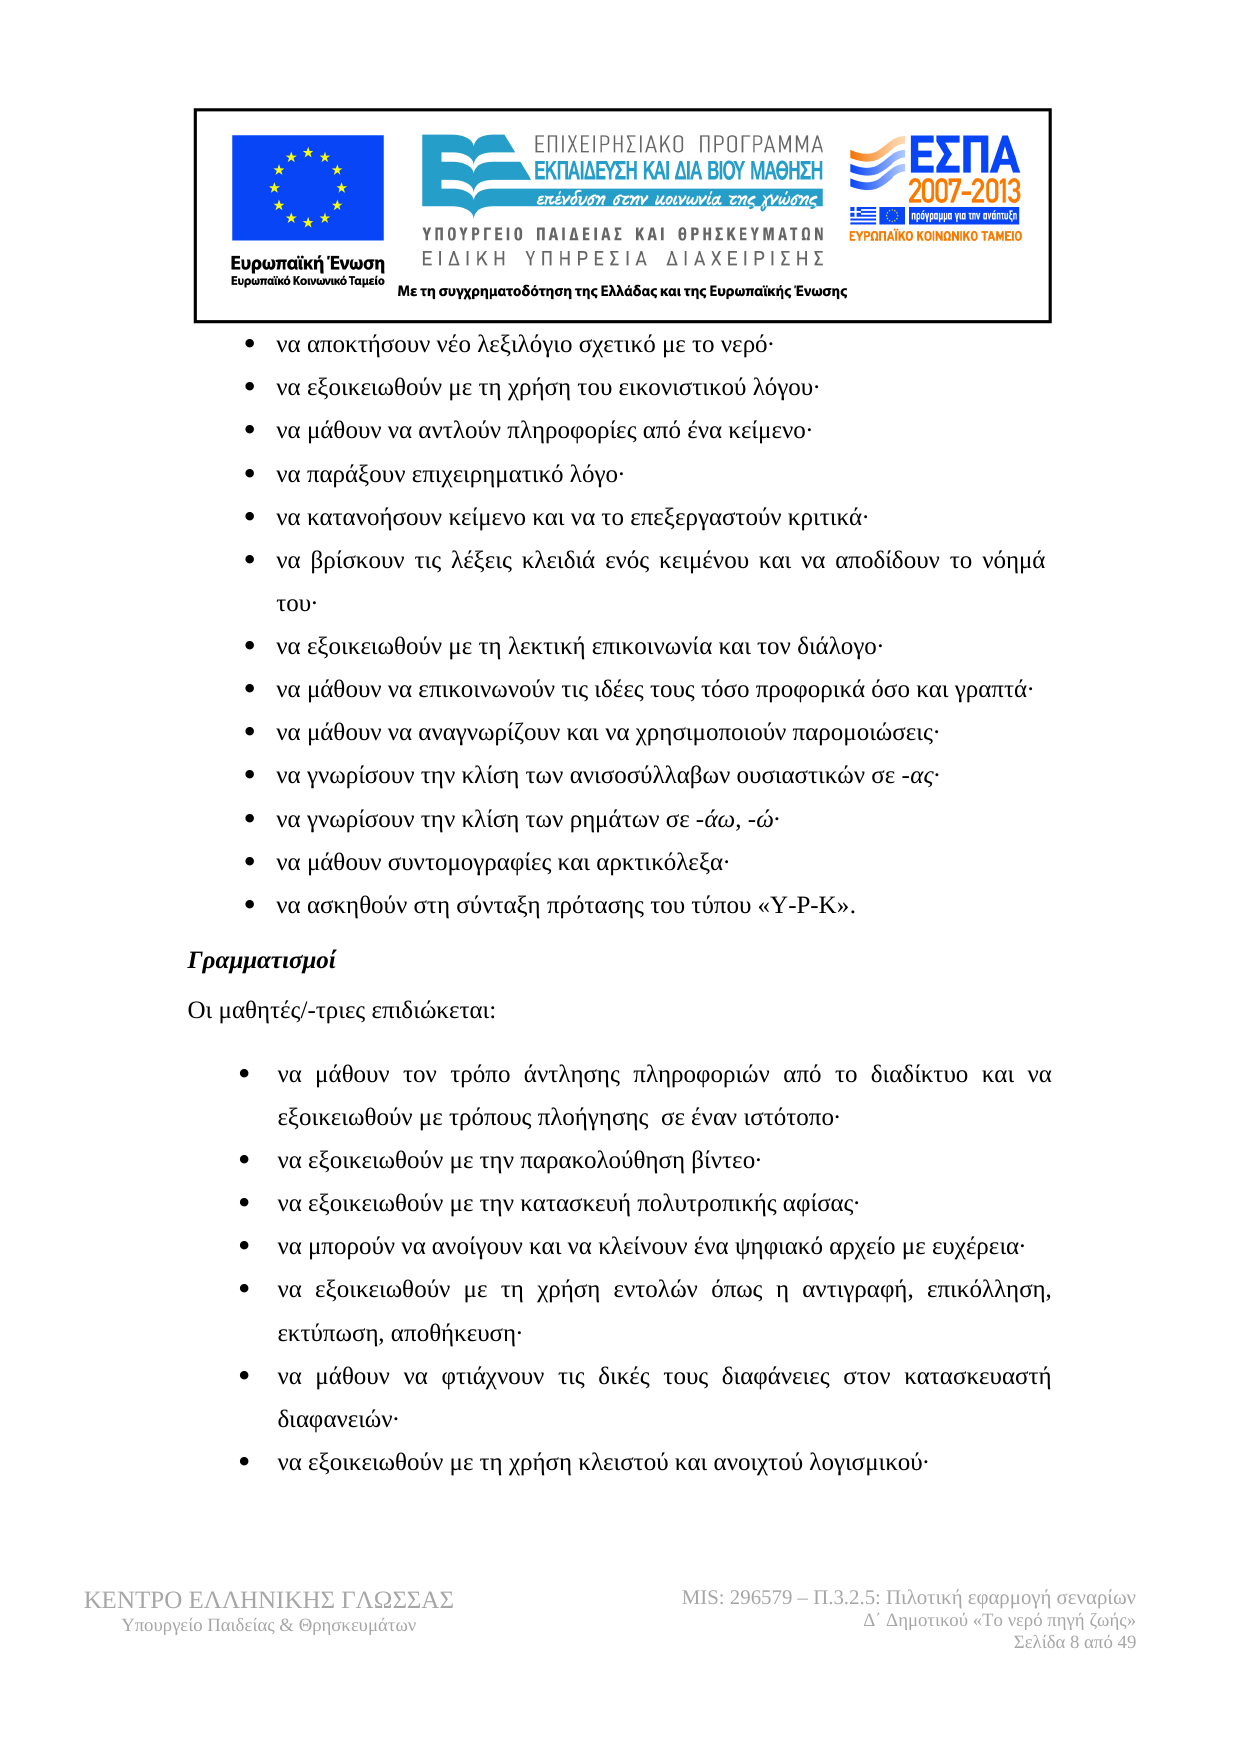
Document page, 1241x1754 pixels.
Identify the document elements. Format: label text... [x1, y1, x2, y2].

list να ασκηθούν στη σύνταξη πρότασης του τύπου «Υ-Ρ-Κ». [245, 890, 1046, 919]
list να μάθουν να αναγνωρίζουν και να χρησιμοποιούν παρομοιώσεις∙ [245, 717, 1046, 746]
list να εξοικειωθούν με τη χρήση του εικονιστικού λόγου∙ [245, 372, 1046, 401]
list να εξοικειωθούν με τη χρήση κλειστού και ανοιχτού λογισμικού∙ [240, 1447, 1053, 1476]
list να μάθουν τον τρόπο άντλησης πληροφοριών από το διαδίκτυο και να εξοικειωθούν με τρόπους πλοήγησης σε έναν ιστότοπο∙ [240, 1059, 1053, 1131]
list να παράξουν επιχειρηματικό λόγο∙ [245, 459, 1046, 487]
list να γνωρίσουν την κλίση των ρημάτων σε -άω, -ώ∙ [245, 804, 1046, 832]
list να εξοικειωθούν με τη χρήση εντολών όπως η αντιγραφή, επικόλληση, εκτύπωση, αποθήκευση∙ [240, 1274, 1053, 1346]
list να εξοικειωθούν με την κατασκευή πολυτροπικής αφίσας∙ [240, 1188, 1053, 1217]
list να μάθουν συντομογραφίες και αρκτικόλεξα∙ [245, 847, 1046, 876]
list να γνωρίσουν την κλίση των ανισοσύλλαβων ουσιαστικών σε -ας∙ [245, 761, 1046, 789]
text Οι μαθητές/-τριες επιδιώκεται: [187, 995, 1053, 1024]
list να κατανοήσουν κείμενο και να το επεξεργαστούν κριτικά∙ [245, 502, 1046, 531]
text Γραμματισμοί [187, 946, 1053, 974]
list να μάθουν να επικοινωνούν τις ιδέες τους τόσο προφορικά όσο και γραπτά∙ [245, 674, 1046, 703]
list να μάθουν να αντλούν πληροφορίες από ένα κείμενο∙ [245, 416, 1046, 444]
list να εξοικειωθούν με την παρακολούθηση βίντεο∙ [240, 1145, 1053, 1174]
list να αποκτήσουν νέο λεξιλόγιο σχετικό με το νερό∙ [245, 330, 1046, 358]
list να βρίσκουν τις λέξεις κλειδιά ενός κειμένου και να αποδίδουν το νόημά του∙ [245, 545, 1046, 617]
list να μπορούν να ανοίγουν και να κλείνουν ένα ψηφιακό αρχείο με ευχέρεια∙ [240, 1231, 1053, 1260]
picture [187, 101, 1058, 330]
list να εξοικειωθούν με τη λεκτική επικοινωνία και τον διάλογο∙ [245, 631, 1046, 660]
list να μάθουν να φτιάχνουν τις δικές τους διαφάνειες στον κατασκευαστή διαφανειών∙ [240, 1361, 1053, 1433]
